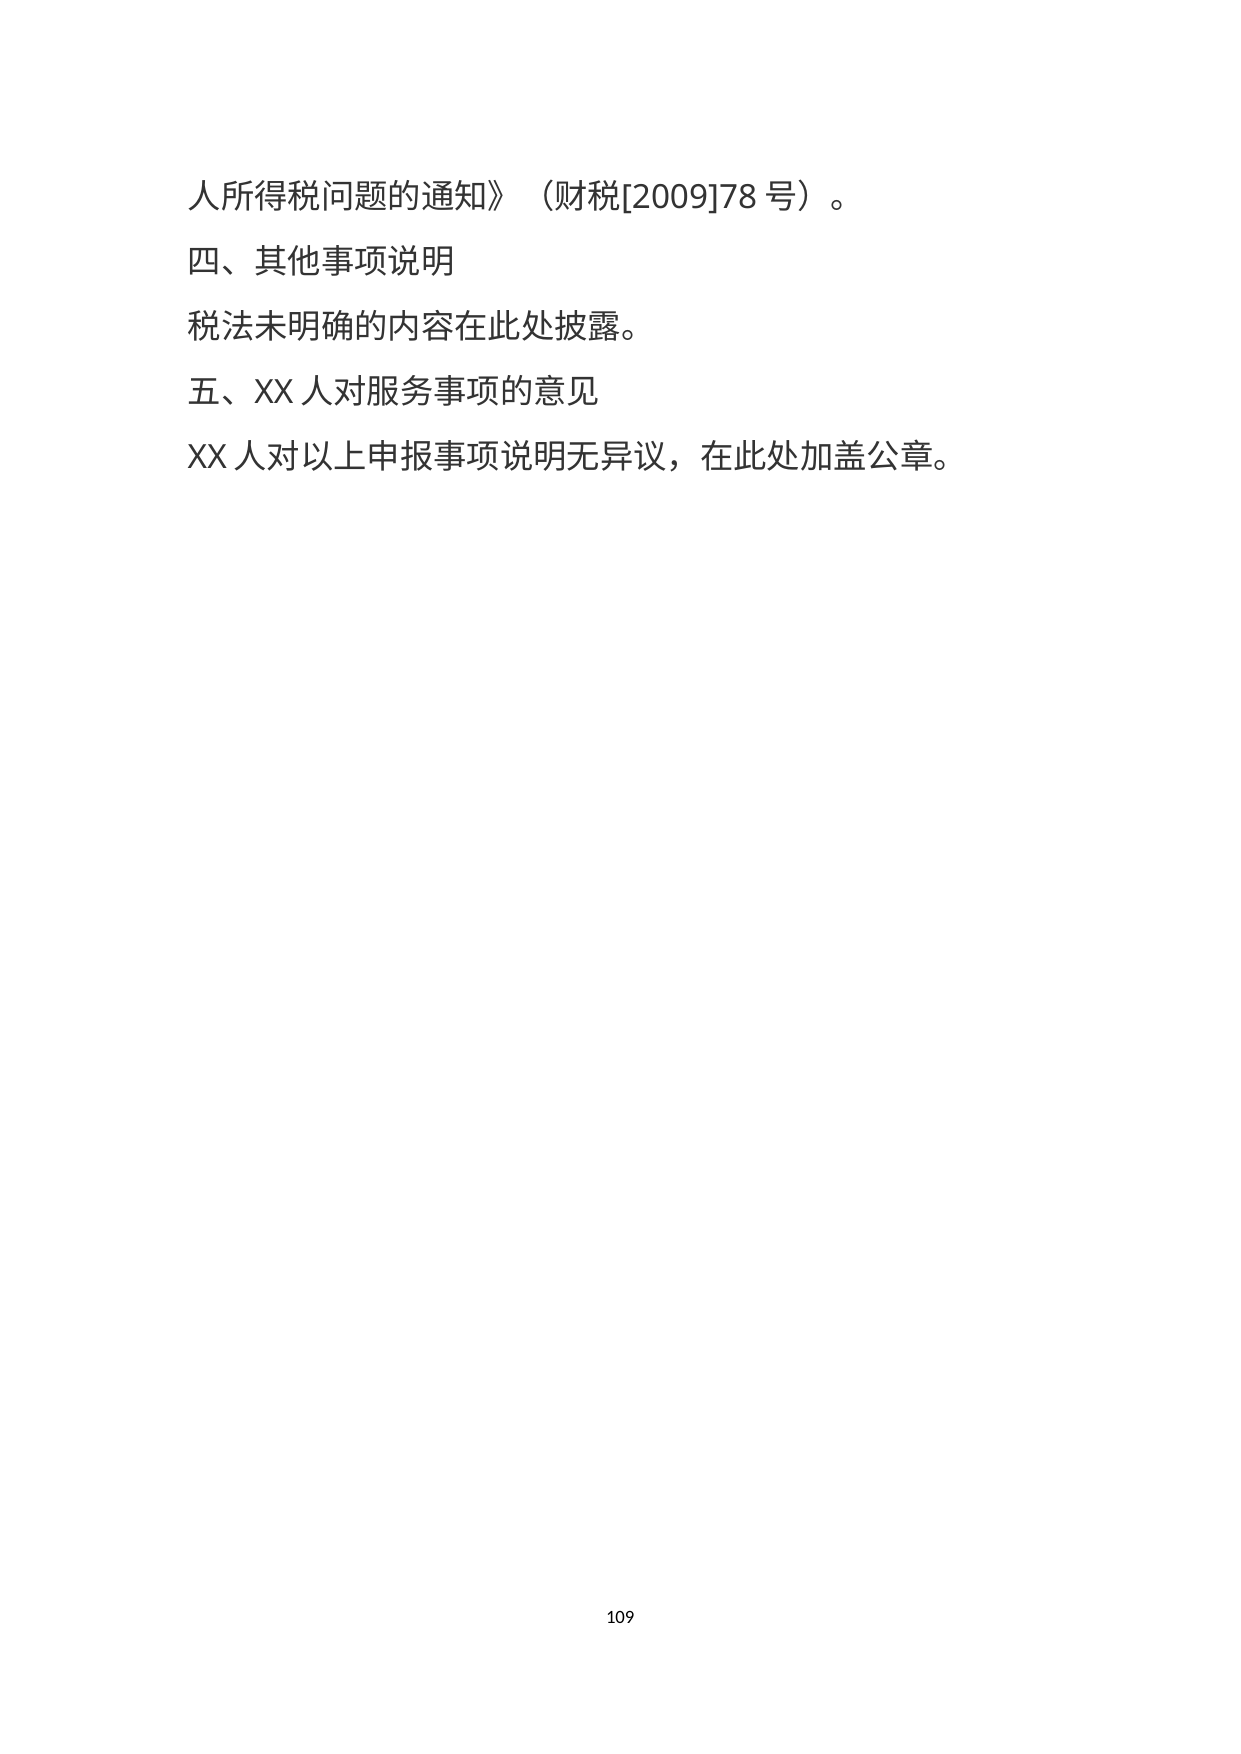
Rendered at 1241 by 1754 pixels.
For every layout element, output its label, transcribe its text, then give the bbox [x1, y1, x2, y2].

text 四、其他事项说明 [187, 227, 1053, 292]
text XX人对以上申报事项说明无异议，在此处加盖公章。 [187, 422, 1053, 487]
text 税法未明确的内容在此处披露。 [187, 292, 1053, 357]
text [187, 162, 1053, 227]
text 五、XX人对服务事项的意见 [187, 357, 1053, 422]
